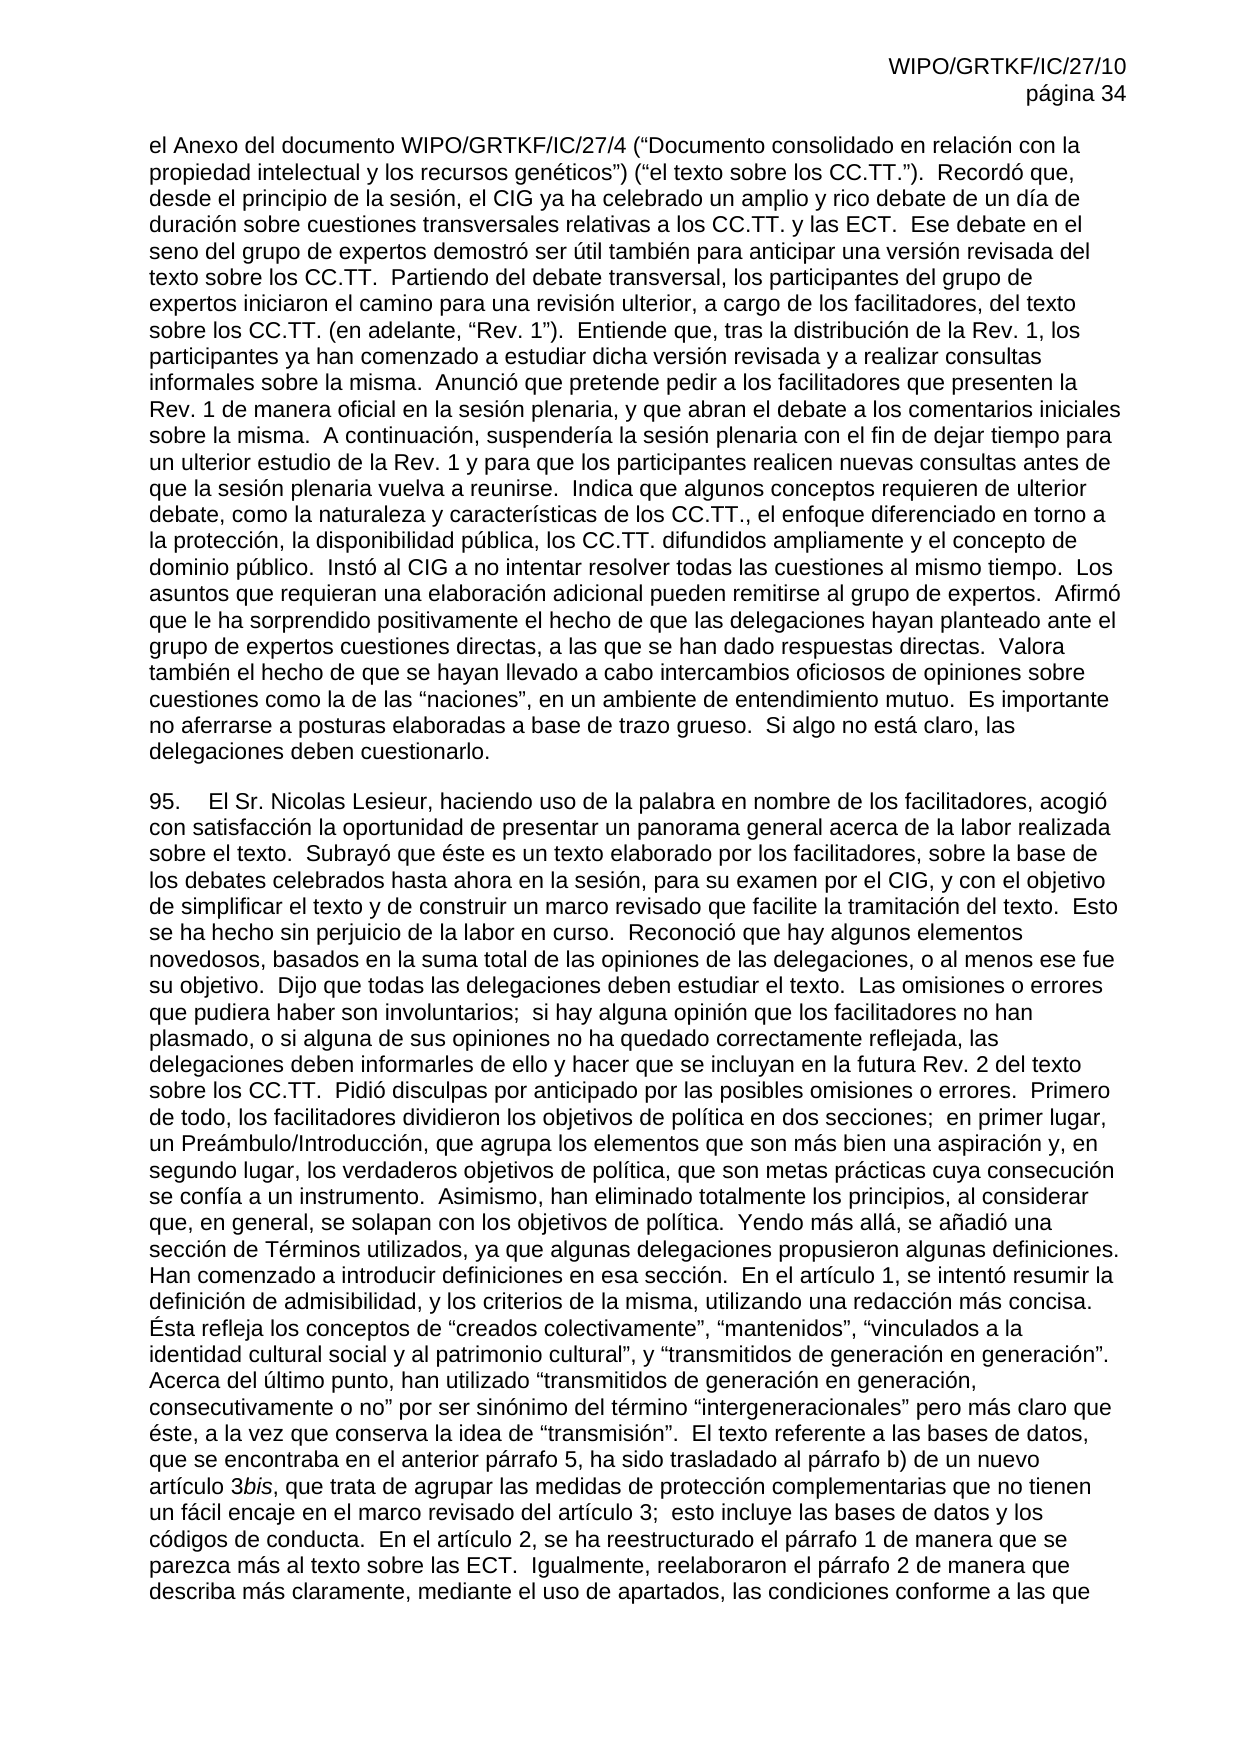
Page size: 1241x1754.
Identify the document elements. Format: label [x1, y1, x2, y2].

list [149, 788, 1122, 1604]
list [149, 132, 1122, 765]
